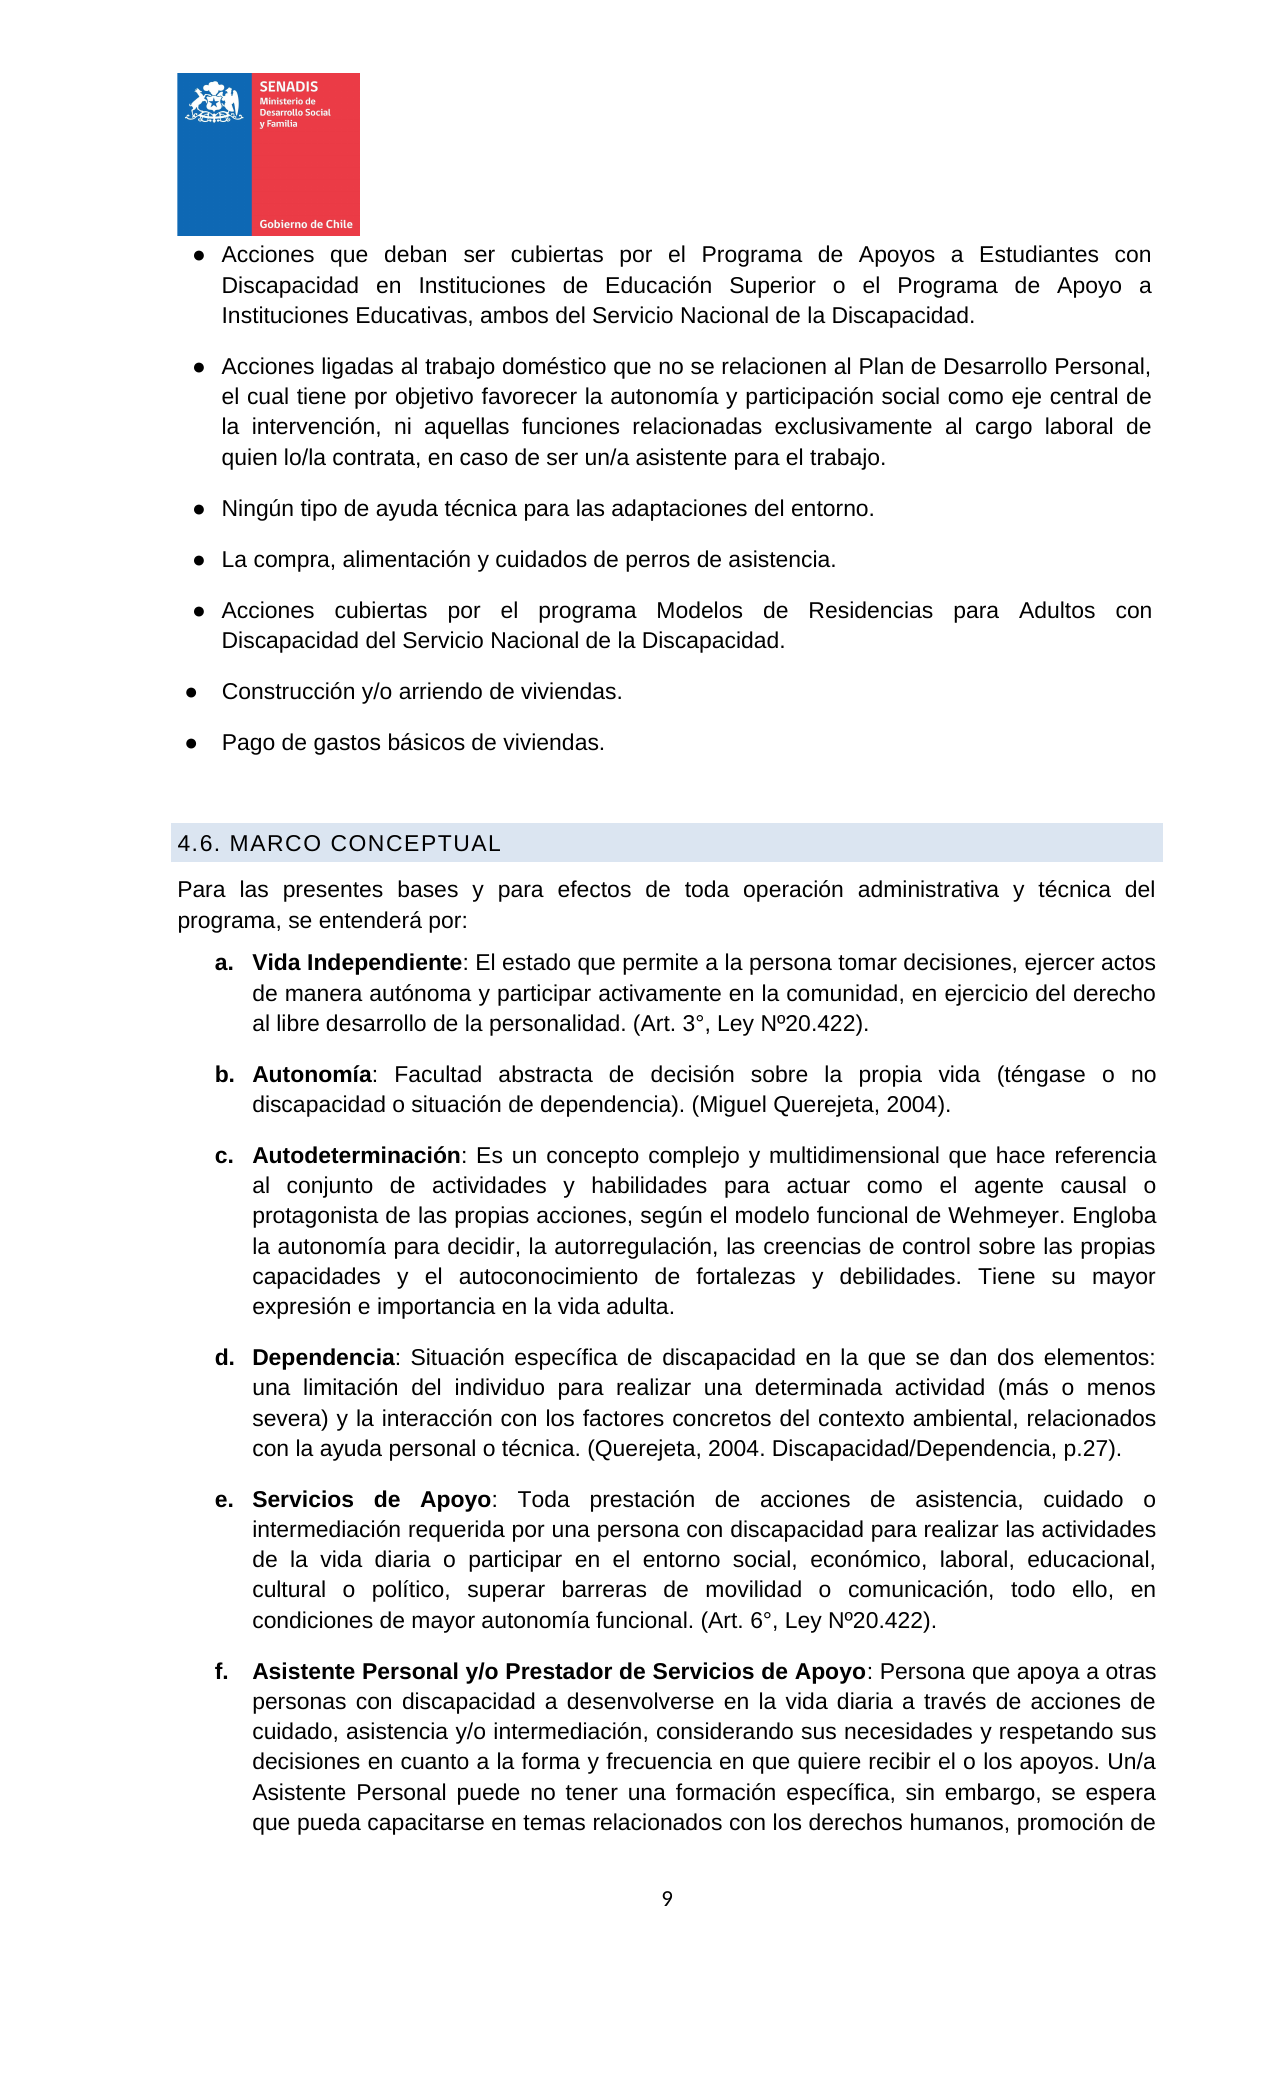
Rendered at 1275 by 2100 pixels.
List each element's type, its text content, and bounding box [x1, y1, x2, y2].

list Acciones que deban ser cubiertas por el Programa de Apoyos a Estudiantes con Discapacidad en Instituciones de Educación Superior o el Programa de Apoyo a Instituciones Educativas, ambos del Servicio Nacional de la Discapacidad. [192, 241, 1153, 328]
list Vida Independiente: El estado que permite a la persona tomar decisiones, ejercer actos de manera autónoma y participar activamente en la comunidad, en ejercicio del derecho al libre desarrollo de la personalidad. (Art. 3°, Ley Nº20.422). [214, 949, 1157, 1036]
list Dependencia: Situación específica de discapacidad en la que se dan dos elementos: una limitación del individuo para realizar una determinada actividad (más o menos severa) y la interacción con los factores concretos del contexto ambiental, relacionados con la ayuda personal o técnica. (Querejeta, 2004. Discapacidad/Dependencia, p.27). [214, 1344, 1157, 1461]
list Acciones ligadas al trabajo doméstico que no se relacionen al Plan de Desarrollo Personal, el cual tiene por objetivo favorecer la autonomía y participación social como eje central de la intervención, ni aquellas funciones relacionadas exclusivamente al cargo laboral de quien lo/la contrata, en caso de ser un/a asistente para el trabajo. [192, 353, 1153, 470]
list Servicios de Apoyo: Toda prestación de acciones de asistencia, cuidado o intermediación requerida por una persona con discapacidad para realizar las actividades de la vida diaria o participar en el entorno social, económico, laboral, educacional, cultural o político, superar barreras de movilidad o comunicación, todo ello, en condiciones de mayor autonomía funcional. (Art. 6°, Ley Nº20.422). [214, 1486, 1157, 1633]
text Para las presentes bases y para efectos de toda operación administrativa y técnica del programa, se entenderá por: [177, 876, 1157, 933]
list Pago de gastos básicos de viviendas. [184, 729, 1153, 755]
text 4.6. Marco conceptual [177, 830, 1157, 856]
picture [177, 73, 360, 236]
list Autonomía: Facultad abstracta de decisión sobre la propia vida (téngase o no discapacidad o situación de dependencia). (Miguel Querejeta, 2004). [214, 1061, 1157, 1117]
list Autodeterminación: Es un concepto complejo y multidimensional que hace referencia al conjunto de actividades y habilidades para actuar como el agente causal o protagonista de las propias acciones, según el modelo funcional de Wehmeyer. Engloba la autonomía para decidir, la autorregulación, las creencias de control sobre las propias capacidades y el autoconocimiento de fortalezas y debilidades. Tiene su mayor expresión e importancia en la vida adulta. [214, 1142, 1157, 1319]
list Ningún tipo de ayuda técnica para las adaptaciones del entorno. [192, 494, 1153, 521]
list Construcción y/o arriendo de viviendas. [184, 678, 1153, 704]
list Acciones cubiertas por el programa Modelos de Residencias para Adultos con Discapacidad del Servicio Nacional de la Discapacidad. [192, 597, 1153, 653]
list La compra, alimentación y cuidados de perros de asistencia. [192, 546, 1153, 572]
